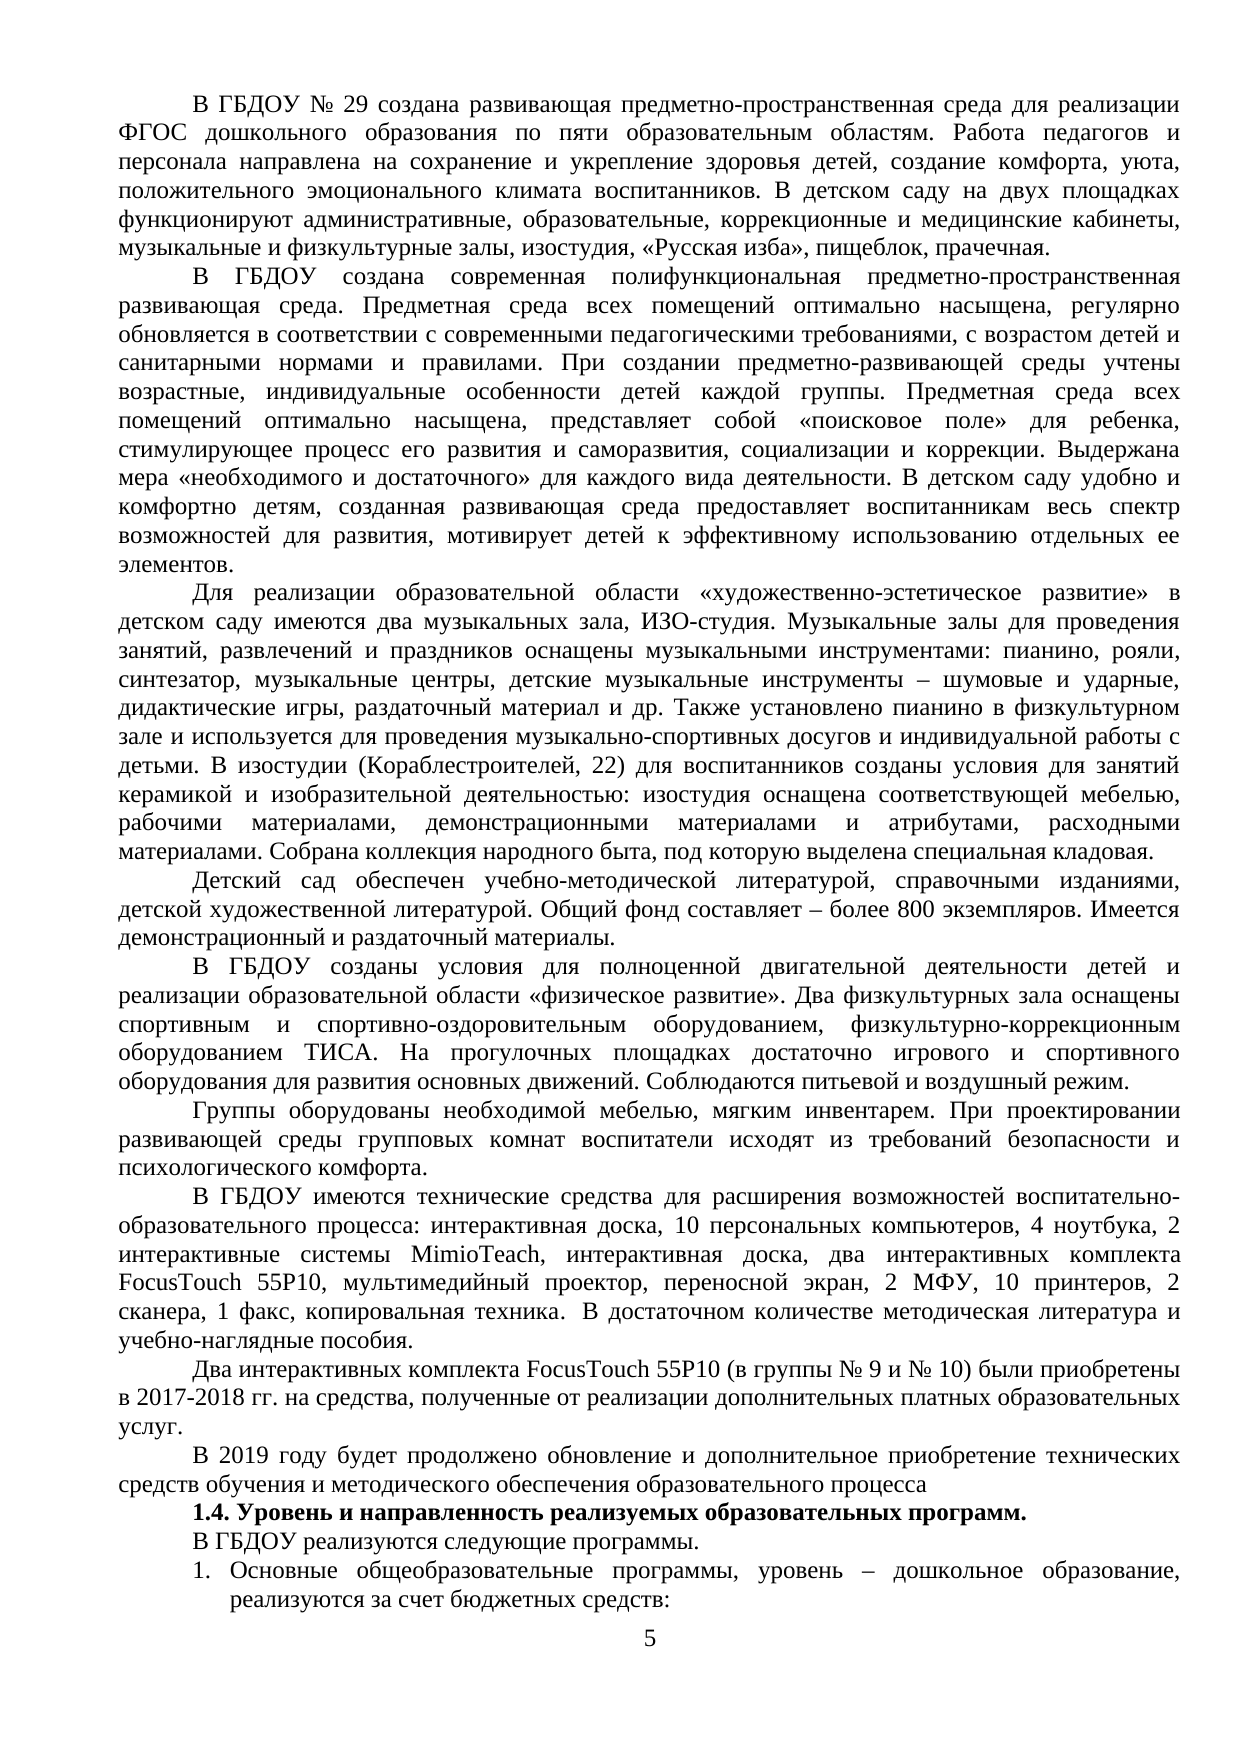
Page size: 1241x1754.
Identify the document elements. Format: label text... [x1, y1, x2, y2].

text 1.4. Уровень и направленность реализуемых образовательных программ. [118, 1497, 1181, 1526]
text В 2019 году будет продолжено обновление и дополнительное приобретение технических средств обучения и методического обеспечения образовательного процесса [118, 1440, 1181, 1497]
text В ГБДОУ реализуются следующие программы. [118, 1526, 1181, 1555]
text Два интерактивных комплекта FocusTouch 55Р10 (в группы № 9 и № 10) были приобретены в 2017-2018 гг. на средства, полученные от реализации дополнительных платных образовательных услуг. [118, 1354, 1181, 1440]
text В ГБДОУ созданы условия для полноценной двигательной деятельности детей и реализации образовательной области «физическое развитие». Два физкультурных зала оснащены спортивным и спортивно-оздоровительным оборудованием, физкультурно-коррекционным оборудованием ТИСА. На прогулочных площадках достаточно игрового и спортивного оборудования для развития основных движений. Соблюдаются питьевой и воздушный режим. [118, 951, 1181, 1095]
text В ГБДОУ имеются технические средства для расширения возможностей воспитательно-образовательного процесса: интерактивная доска, 10 персональных компьютеров, 4 ноутбука, 2 интерактивные системы MimioTeach, интерактивная доска, два интерактивных комплекта FocusTouch 55Р10, мультимедийный проектор, переносной экран, 2 МФУ, 10 принтеров, 2 сканера, 1 факс, копировальная техника. В достаточном количестве методическая литература и учебно-наглядные пособия. [118, 1181, 1181, 1354]
text Детский сад обеспечен учебно-методической литературой, справочными изданиями, детской художественной литературой. Общий фонд составляет – более 800 экземпляров. Имеется демонстрационный и раздаточный материалы. [118, 865, 1181, 951]
text В ГБДОУ № 29 создана развивающая предметно-пространственная среда для реализации ФГОС дошкольного образования по пяти образовательным областям. Работа педагогов и персонала направлена на сохранение и укрепление здоровья детей, создание комфорта, уюта, положительного эмоционального климата воспитанников. В детском саду на двух площадках функционируют административные, образовательные, коррекционные и медицинские кабинеты, музыкальные и физкультурные залы, изостудия, «Русская изба», пищеблок, прачечная. [118, 89, 1181, 261]
list Основные общеобразовательные программы, уровень – дошкольное образование, реализуются за счет бюджетных средств: [192, 1555, 1181, 1612]
text В ГБДОУ создана современная полифункциональная предметно-пространственная развивающая среда. Предметная среда всех помещений оптимально насыщена, регулярно обновляется в соответствии с современными педагогическими требованиями, с возрастом детей и санитарными нормами и правилами. При создании предметно-развивающей среды учтены возрастные, индивидуальные особенности детей каждой группы. Предметная среда всех помещений оптимально насыщена, представляет собой «поисковое поле» для ребенка, стимулирующее процесс его развития и саморазвития, социализации и коррекции. Выдержана мера «необходимого и достаточного» для каждого вида деятельности. В детском саду удобно и комфортно детям, созданная развивающая среда предоставляет воспитанникам весь спектр возможностей для развития, мотивирует детей к эффективному использованию отдельных ее элементов. [118, 261, 1181, 577]
text Для реализации образовательной области «художественно-эстетическое развитие» в детском саду имеются два музыкальных зала, ИЗО-студия. Музыкальные залы для проведения занятий, развлечений и праздников оснащены музыкальными инструментами: пианино, рояли, синтезатор, музыкальные центры, детские музыкальные инструменты – шумовые и ударные, дидактические игры, раздаточный материал и др. Также установлено пианино в физкультурном зале и используется для проведения музыкально-спортивных досугов и индивидуальной работы с детьми. В изостудии (Кораблестроителей, 22) для воспитанников созданы условия для занятий керамикой и изобразительной деятельностью: изостудия оснащена соответствующей мебелью, рабочими материалами, демонстрационными материалами и атрибутами, расходными материалами. Собрана коллекция народного быта, под которую выделена специальная кладовая. [118, 577, 1181, 865]
text Группы оборудованы необходимой мебелью, мягким инвентарем. При проектировании развивающей среды групповых комнат воспитатели исходят из требований безопасности и психологического комфорта. [118, 1095, 1181, 1181]
